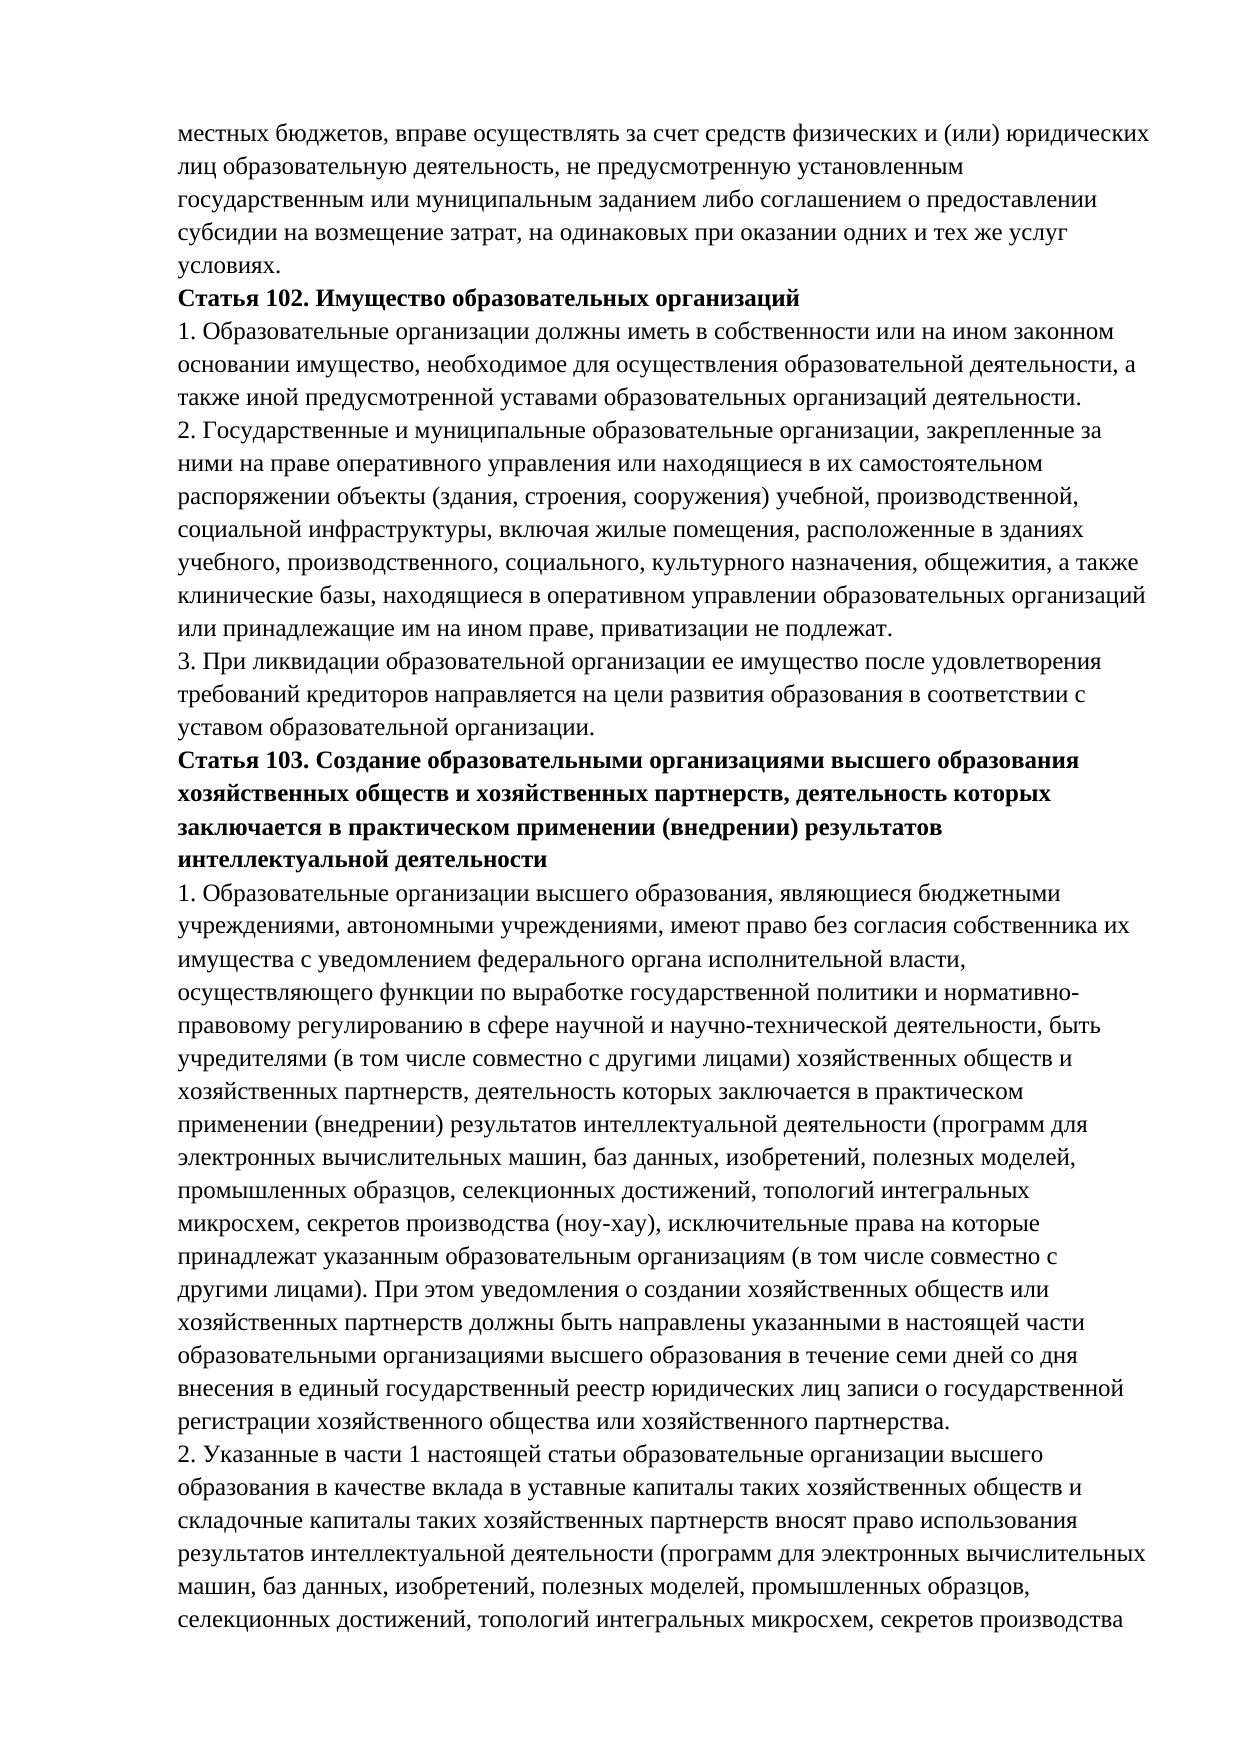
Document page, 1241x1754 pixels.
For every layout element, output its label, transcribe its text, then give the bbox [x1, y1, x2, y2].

text 1. Образовательные организации должны иметь в собственности или на ином законном основании имущество, необходимое для осуществления образовательной деятельности, а также иной предусмотренной уставами образовательных организаций деятельности. [177, 316, 1152, 411]
text 2. Государственные и муниципальные образовательные организации, закрепленные за ними на праве оперативного управления или находящиеся в их самостоятельном распоряжении объекты (здания, строения, сооружения) учебной, производственной, социальной инфраструктуры, включая жилые помещения, расположенные в зданиях учебного, производственного, социального, культурного назначения, общежития, а также клинические базы, находящиеся в оперативном управлении образовательных организаций или принадлежащие им на ином праве, приватизации не подлежат. [177, 415, 1152, 642]
text Статья 103. Создание образовательными организациями высшего образования хозяйственных обществ и хозяйственных партнерств, деятельность которых заключается в практическом применении (внедрении) результатов интеллектуальной деятельности [177, 746, 1152, 873]
text 1. Образовательные организации высшего образования, являющиеся бюджетными учреждениями, автономными учреждениями, имеют право без согласия собственника их имущества с уведомлением федерального органа исполнительной власти, осуществляющего функции по выработке государственной политики и нормативно-правовому регулированию в сфере научной и научно-технической деятельности, быть учредителями (в том числе совместно с другими лицами) хозяйственных обществ и хозяйственных партнерств, деятельность которых заключается в практическом применении (внедрении) результатов интеллектуальной деятельности (программ для электронных вычислительных машин, баз данных, изобретений, полезных моделей, промышленных образцов, селекционных достижений, топологий интегральных микросхем, секретов производства (ноу-хау), исключительные права на которые принадлежат указанным образовательным организациям (в том числе совместно с другими лицами). При этом уведомления о создании хозяйственных обществ или хозяйственных партнерств должны быть направлены указанными в настоящей части образовательными организациями высшего образования в течение семи дней со дня внесения в единый государственный реестр юридических лиц записи о государственной регистрации хозяйственного общества или хозяйственного партнерства. [177, 878, 1152, 1435]
text Статья 102. Имущество образовательных организаций [177, 283, 1152, 312]
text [177, 118, 1152, 279]
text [177, 1439, 1152, 1633]
text 3. При ликвидации образовательной организации ее имущество после удовлетворения требований кредиторов направляется на цели развития образования в соответствии с уставом образовательной организации. [177, 646, 1152, 741]
